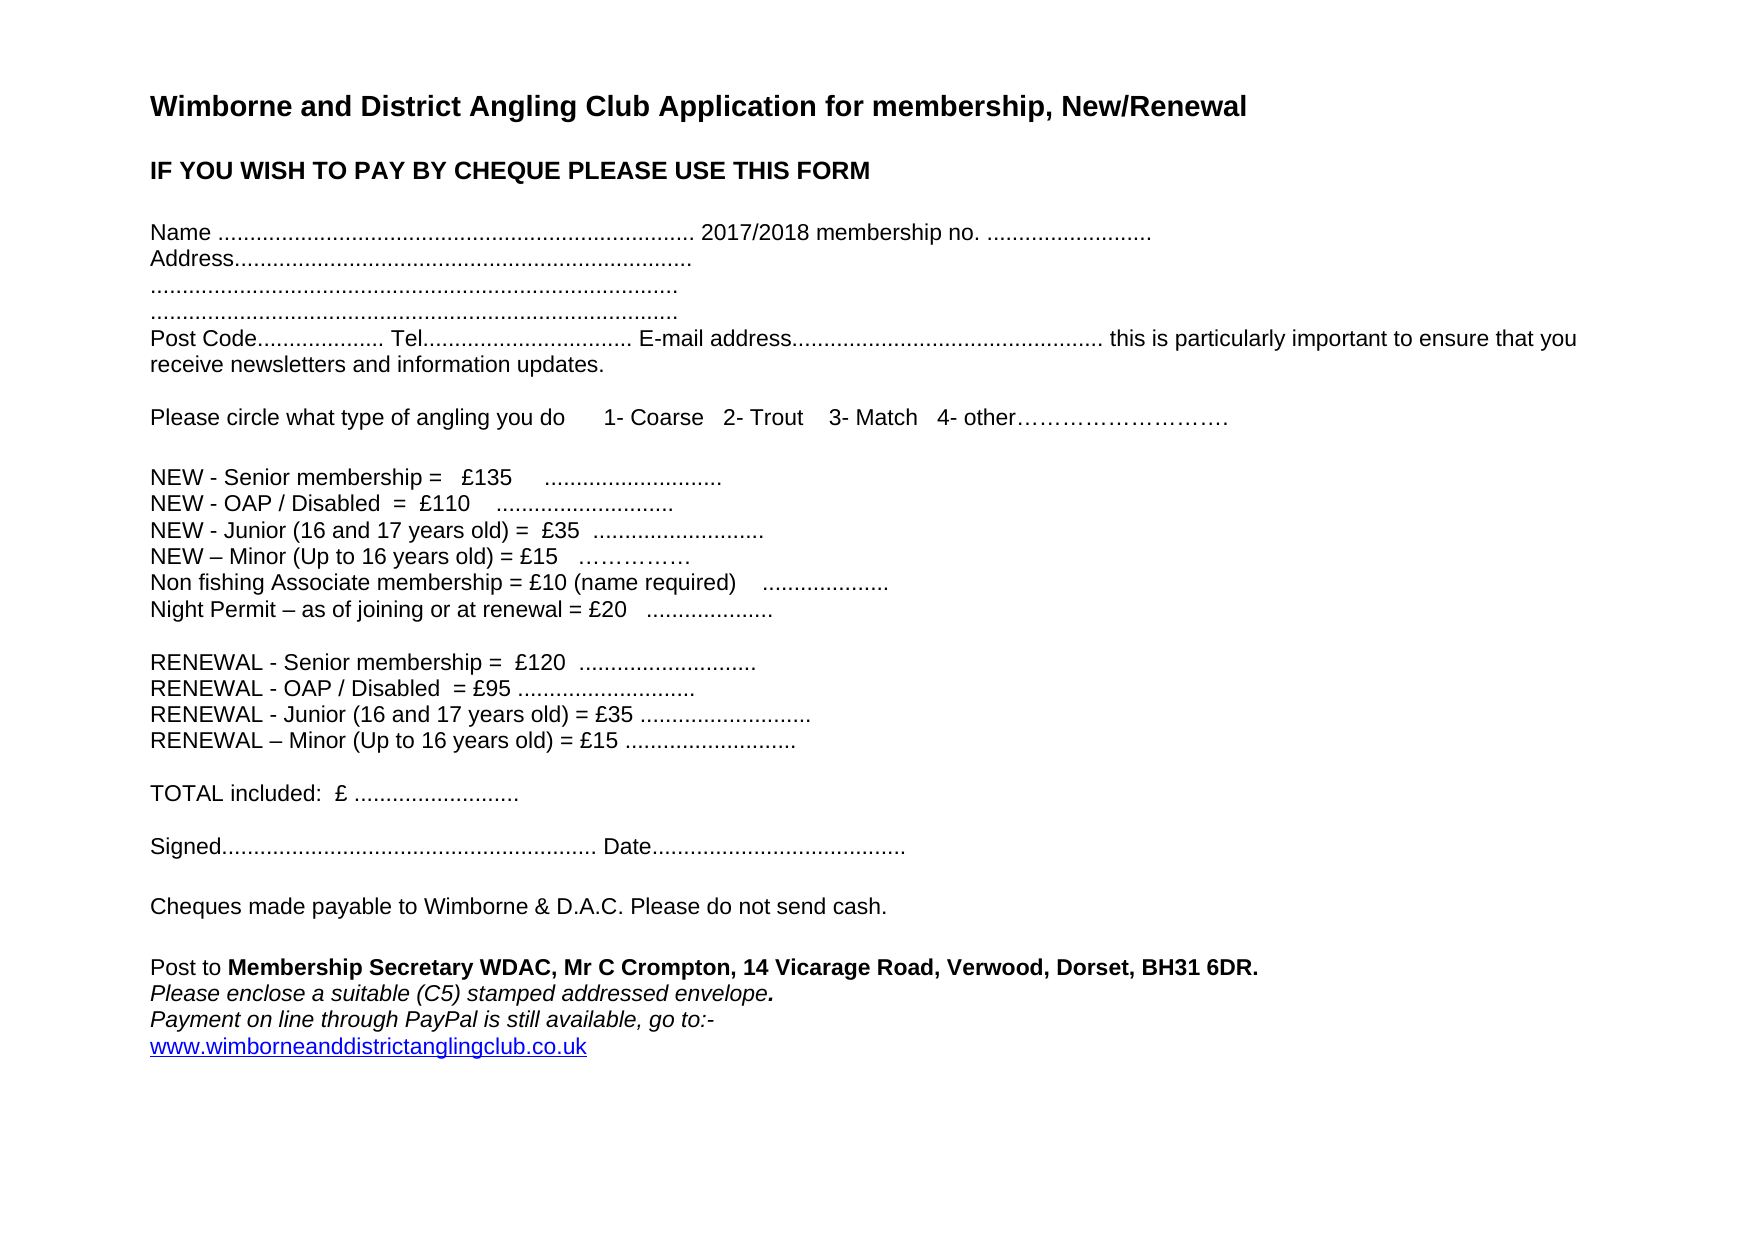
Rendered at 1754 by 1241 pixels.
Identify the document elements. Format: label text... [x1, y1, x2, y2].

text Payment on line through PayPal is still available, go to:- [150, 1006, 1604, 1033]
text Address........................................................................ [150, 245, 1604, 272]
text RENEWAL – Minor (Up to 16 years old) = £15 ........................... [150, 727, 1604, 754]
text RENEWAL - OAP / Disabled = £95 ............................ [150, 675, 1604, 701]
text NEW - Junior (16 and 17 years old) = £35 ........................... [150, 517, 1604, 543]
text ................................................................................... [150, 272, 1604, 298]
text NEW - Senior membership = £135 ............................ [150, 464, 1604, 490]
text TOTAL included: £ .......................... [150, 780, 1604, 807]
text IF YOU WISH TO PAY BY CHEQUE PLEASE USE THIS FORM [150, 156, 1604, 185]
text Signed........................................................... Date........................................ [150, 833, 1604, 859]
text NEW – Minor (Up to 16 years old) = £15 …………… [150, 543, 1604, 569]
text RENEWAL - Junior (16 and 17 years old) = £35 ........................... [150, 701, 1604, 727]
text NEW - OAP / Disabled = £110 ............................ [150, 490, 1604, 517]
text www.wimborneanddistrictanglingclub.co.uk [150, 1033, 1604, 1059]
text Cheques made payable to Wimborne & D.A.C. Please do not send cash. [150, 893, 1604, 920]
text Wimborne and District Angling Club Application for membership, New/Renewal [150, 89, 1604, 122]
text Post Code.................... Tel................................. E-mail address................................................. this is particularly important to ensure that you receive newsletters and information updates. [150, 324, 1604, 377]
text Name ........................................................................... 2017/2018 membership no. .......................... [150, 219, 1604, 245]
text Post to Membership Secretary WDAC, Mr C Crompton, 14 Vicarage Road, Verwood, Dorset, BH31 6DR. [150, 954, 1604, 980]
text Non fishing Associate membership = £10 (name required) .................... [150, 569, 1604, 596]
text Night Permit – as of joining or at renewal = £20 .................... [150, 596, 1604, 622]
text ................................................................................... [150, 298, 1604, 324]
text Please circle what type of angling you do 1- Coarse 2- Trout 3- Match 4- other………………………. [150, 403, 1604, 430]
text RENEWAL - Senior membership = £120 ............................ [150, 648, 1604, 675]
text Please enclose a suitable (C5) stamped addressed envelope. [150, 980, 1604, 1006]
